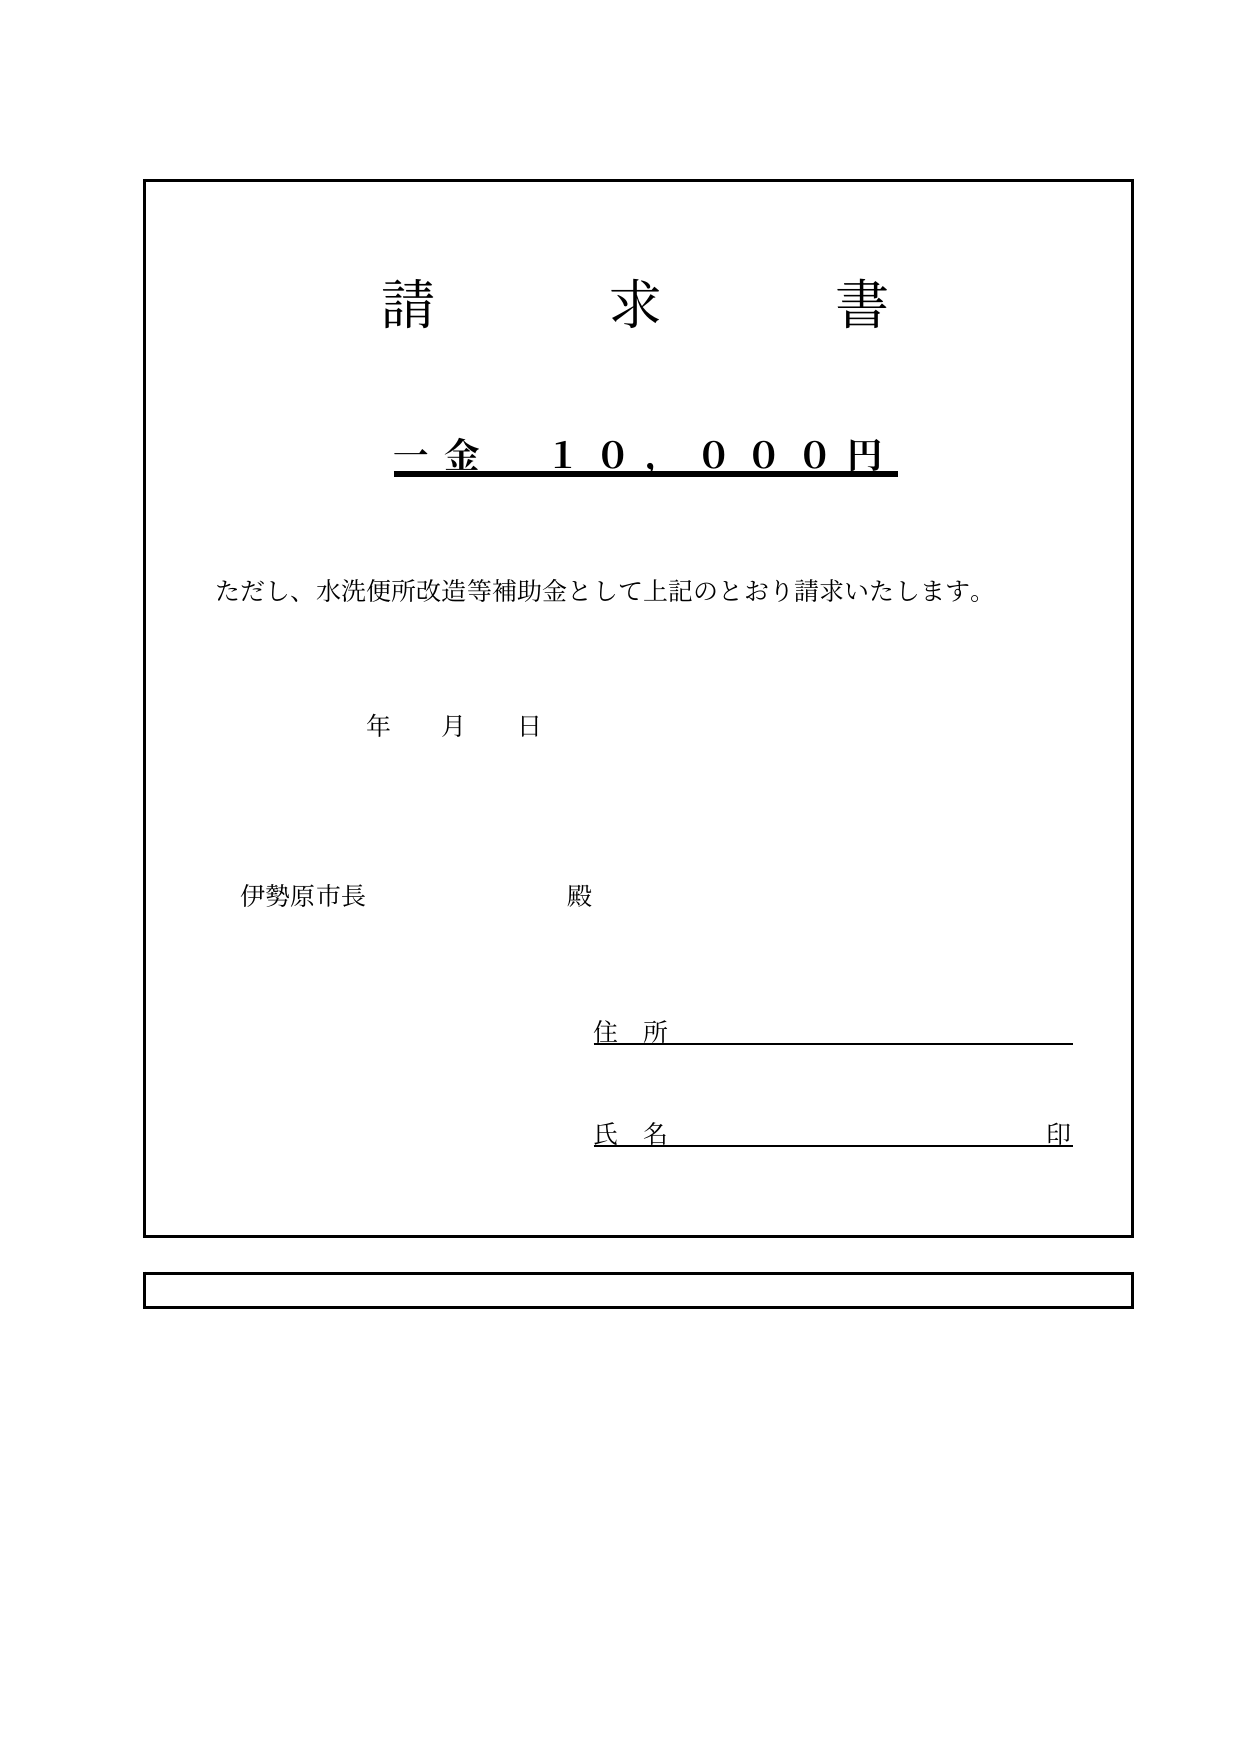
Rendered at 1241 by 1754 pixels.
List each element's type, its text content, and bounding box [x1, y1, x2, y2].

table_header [146, 1275, 1131, 1306]
table_header 請 求 書 一金 １０，０００円 ただし、水洗便所改造等補助金として上記のとおり請求いたします。 年 月 日 伊勢原市長 殿 住 所 氏 名 印 [146, 182, 1131, 1234]
